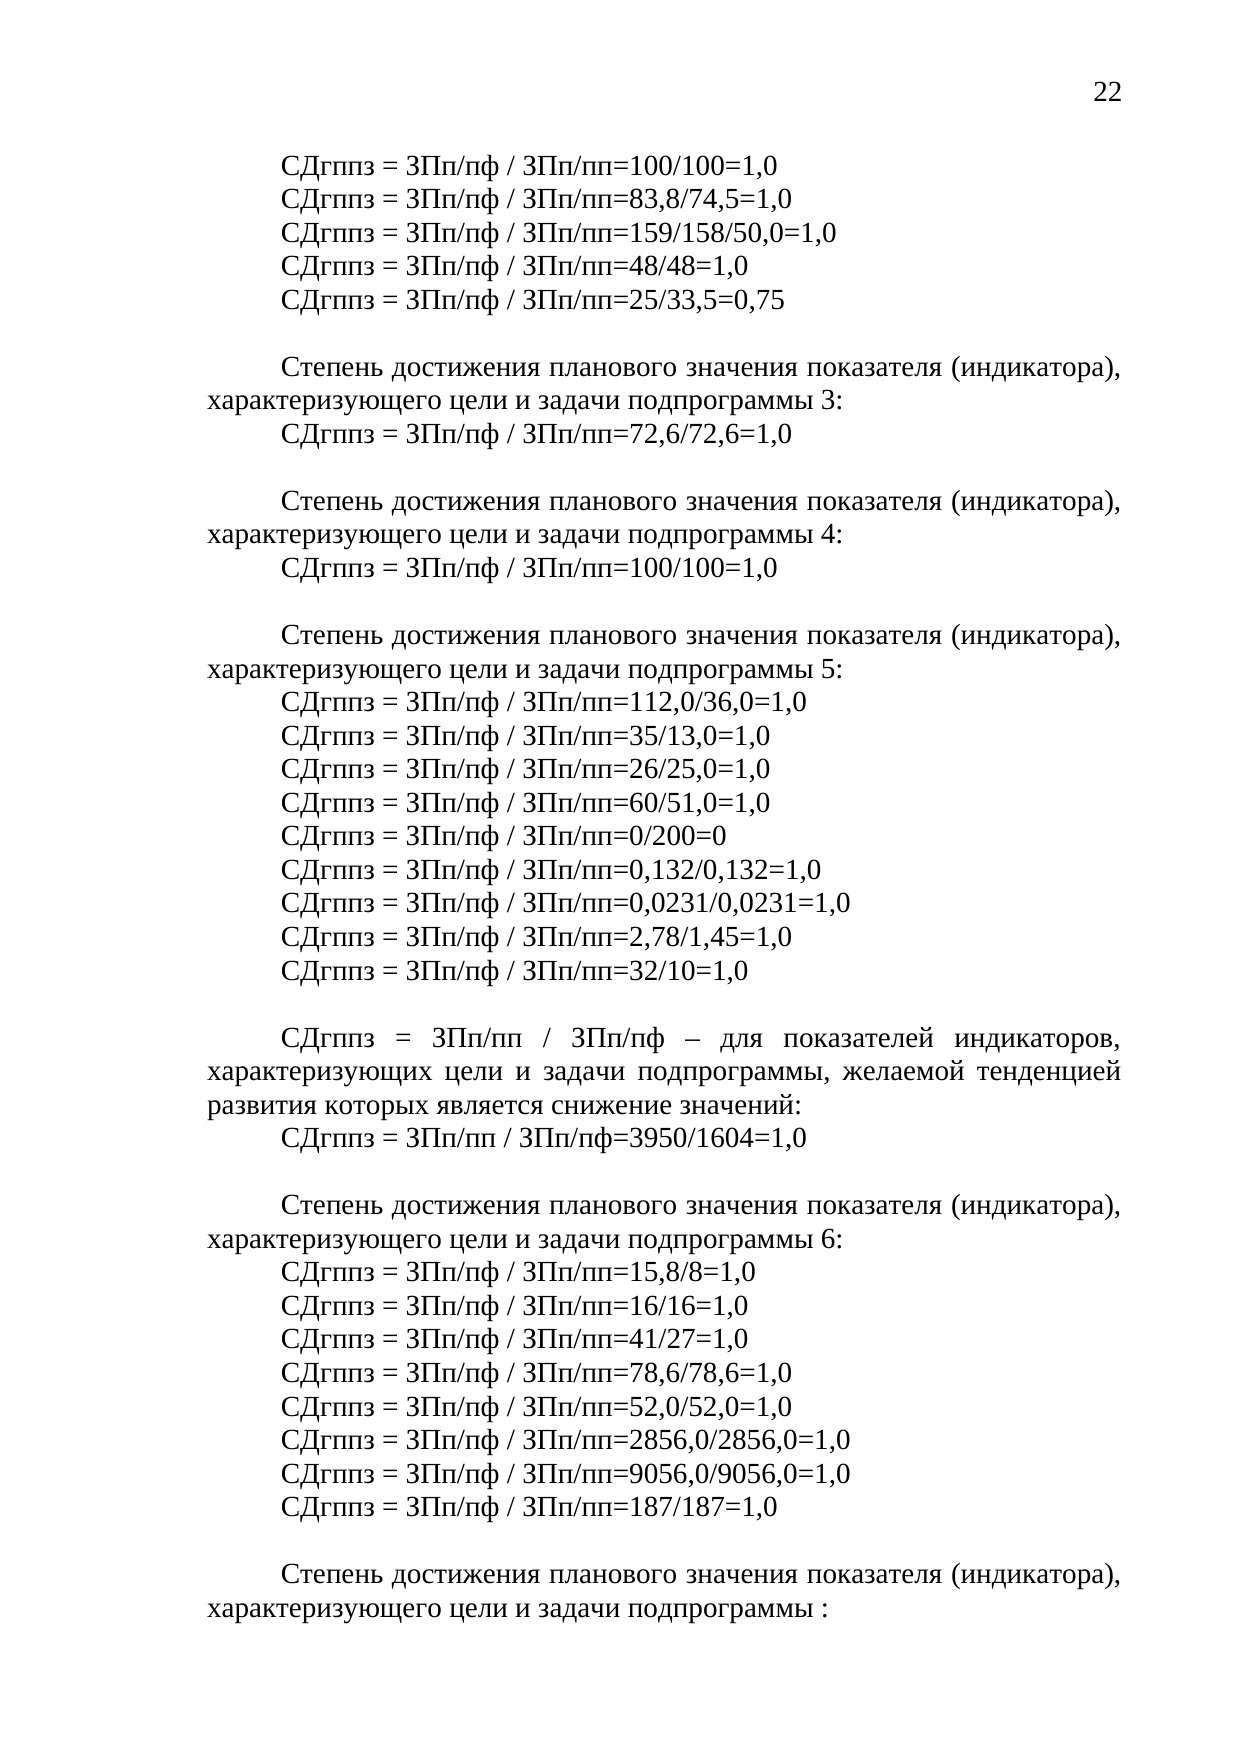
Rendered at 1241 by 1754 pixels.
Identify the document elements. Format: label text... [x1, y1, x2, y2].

text СДгппз = ЗПп/пф / ЗПп/пп=187/187=1,0 [207, 1489, 1122, 1523]
text СДгппз = ЗПп/пф / ЗПп/пп=26/25,0=1,0 [207, 751, 1122, 785]
text СДгппз = ЗПп/пф / ЗПп/пп=35/13,0=1,0 [207, 718, 1122, 751]
text СДгппз = ЗПп/пф / ЗПп/пп=100/100=1,0 [207, 550, 1122, 584]
text СДгппз = ЗПп/пф / ЗПп/пп=100/100=1,0 [207, 148, 1122, 181]
text СДгппз = ЗПп/пф / ЗПп/пп=52,0/52,0=1,0 [207, 1389, 1122, 1422]
text СДгппз = ЗПп/пф / ЗПп/пп=9056,0/9056,0=1,0 [207, 1456, 1122, 1489]
text СДгппз = ЗПп/пф / ЗПп/пп=25/33,5=0,75 [207, 282, 1122, 315]
text СДгппз = ЗПп/пф / ЗПп/пп=159/158/50,0=1,0 [207, 215, 1122, 248]
text СДгппз = ЗПп/пф / ЗПп/пп=32/10=1,0 [207, 953, 1122, 986]
text СДгппз = ЗПп/пф / ЗПп/пп=60/51,0=1,0 [207, 785, 1122, 818]
text СДгппз = ЗПп/пф / ЗПп/пп=0,132/0,132=1,0 [207, 852, 1122, 886]
text СДгппз = ЗПп/пф / ЗПп/пп=41/27=1,0 [207, 1322, 1122, 1355]
text СДгппз = ЗПп/пф / ЗПп/пп=15,8/8=1,0 [207, 1254, 1122, 1288]
text СДгппз = ЗПп/пф / ЗПп/пп=2,78/1,45=1,0 [207, 919, 1122, 953]
text СДгппз = ЗПп/пф / ЗПп/пп=48/48=1,0 [207, 248, 1122, 282]
text Степень достижения планового значения показателя (индикатора), характеризующего цели и задачи подпрограммы 3: [207, 349, 1122, 416]
text СДгппз = ЗПп/пф / ЗПп/пп=0,0231/0,0231=1,0 [207, 886, 1122, 919]
text СДгппз = ЗПп/пф / ЗПп/пп=112,0/36,0=1,0 [207, 684, 1122, 718]
text Степень достижения планового значения показателя (индикатора), характеризующего цели и задачи подпрограммы 5: [207, 617, 1122, 684]
text СДгппз = ЗПп/пф / ЗПп/пп=16/16=1,0 [207, 1288, 1122, 1322]
text Степень достижения планового значения показателя (индикатора), характеризующего цели и задачи подпрограммы : [207, 1556, 1122, 1623]
text СДгппз = ЗПп/пф / ЗПп/пп=83,8/74,5=1,0 [207, 181, 1122, 215]
text СДгппз = ЗПп/пф / ЗПп/пп=72,6/72,6=1,0 [207, 416, 1122, 449]
text Степень достижения планового значения показателя (индикатора), характеризующего цели и задачи подпрограммы 4: [207, 483, 1122, 550]
text СДгппз = ЗПп/пф / ЗПп/пп=2856,0/2856,0=1,0 [207, 1422, 1122, 1456]
text СДгппз = ЗПп/пп / ЗПп/пф – для показателей индикаторов, характеризующих цели и задачи подпрограммы, желаемой тенденцией развития которых является снижение значений: [207, 1020, 1122, 1120]
text СДгппз = ЗПп/пп / ЗПп/пф=3950/1604=1,0 [207, 1120, 1122, 1154]
text СДгппз = ЗПп/пф / ЗПп/пп=0/200=0 [207, 818, 1122, 852]
text Степень достижения планового значения показателя (индикатора), характеризующего цели и задачи подпрограммы 6: [207, 1187, 1122, 1254]
text СДгппз = ЗПп/пф / ЗПп/пп=78,6/78,6=1,0 [207, 1355, 1122, 1389]
